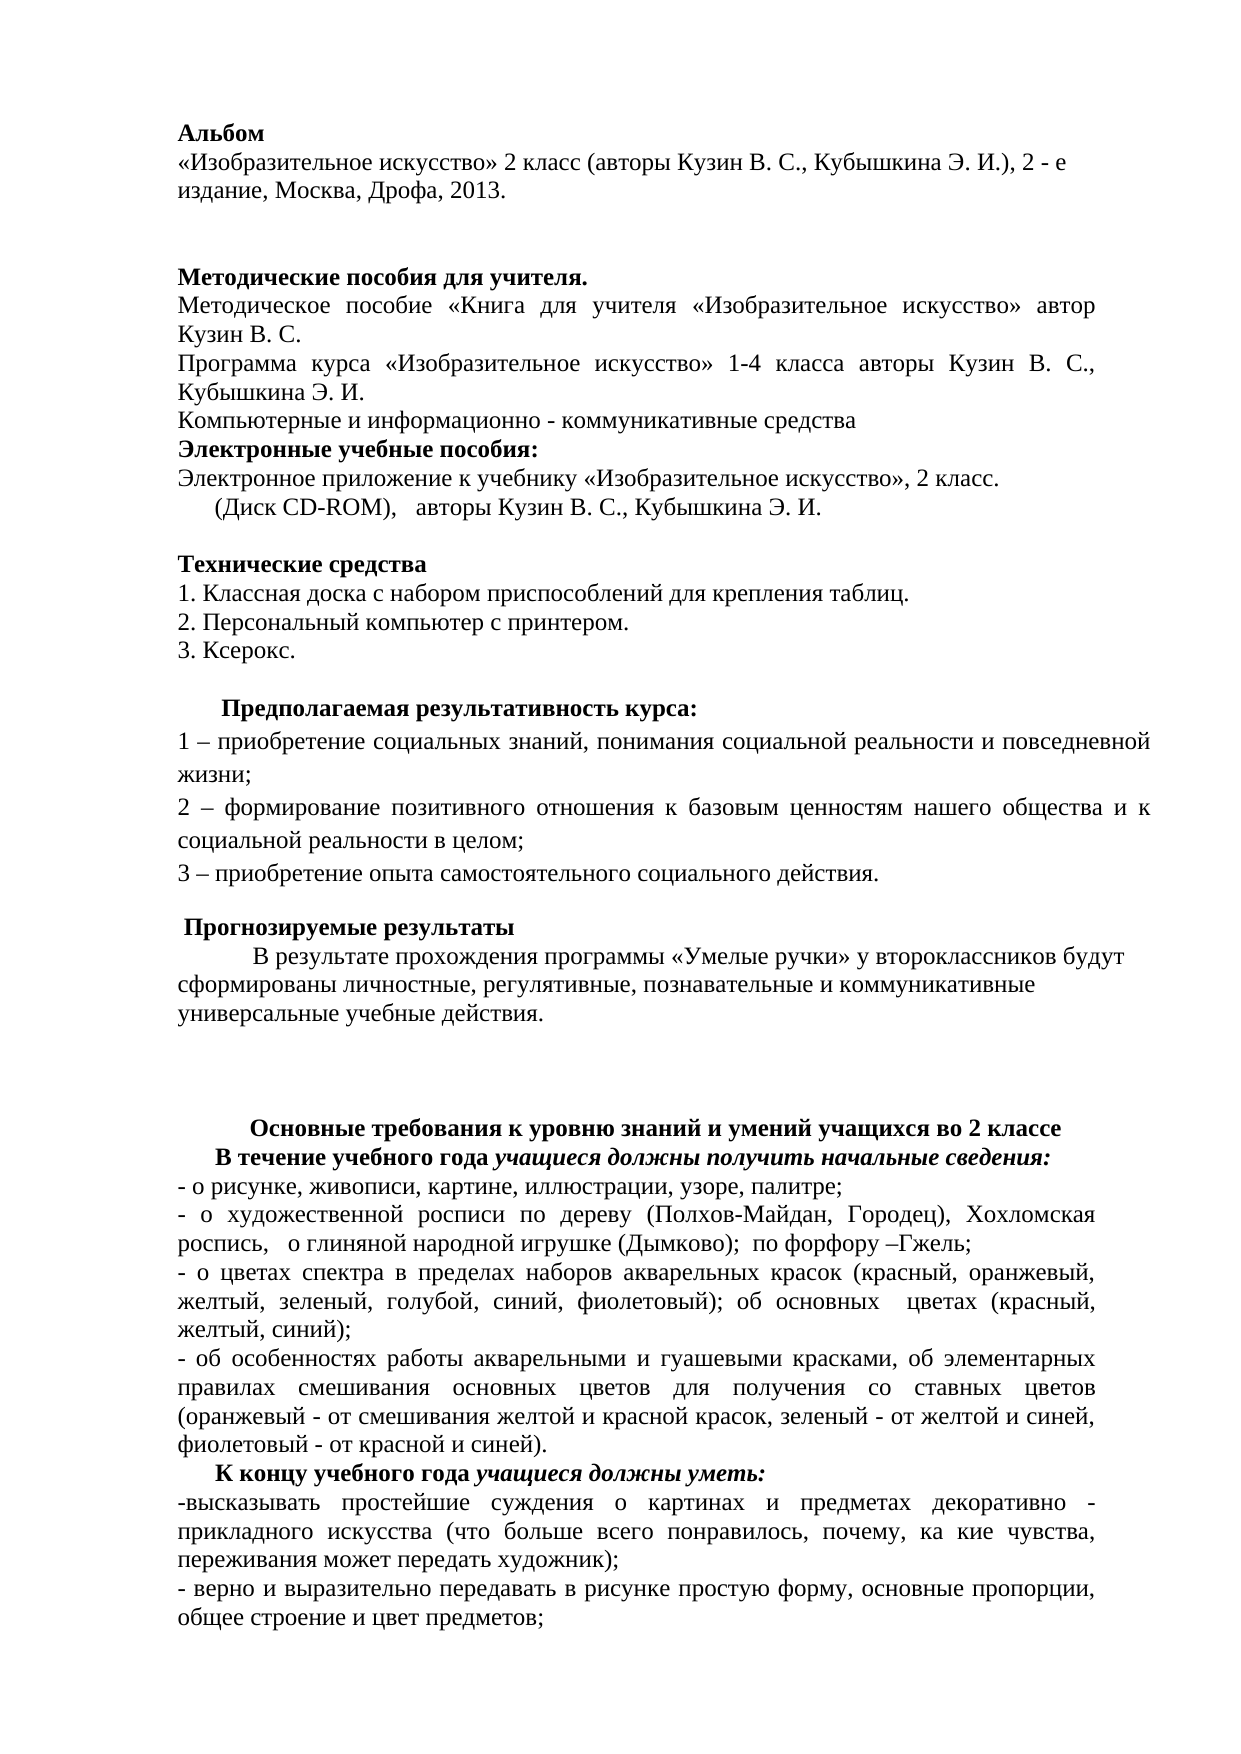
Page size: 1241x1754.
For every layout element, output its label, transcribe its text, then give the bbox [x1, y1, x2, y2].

text - верно и выразительно передавать в рисунке простую форму, основные пропорции, общее строение и цвет предметов; [177, 1573, 1096, 1631]
list 3 – приобретение опыта самостоятельного социального действия. [177, 858, 1152, 887]
text - о художественной росписи по дереву (Полхов-Майдан, Городец), Хохломская роспись, о глиняной народной игрушке (Дымково); по форфору –Гжель; [177, 1199, 1096, 1257]
text Программа курса «Изобразительное искусство» 1-4 класса авторы Кузин В. С., Кубышкина Э. И. [177, 348, 1096, 406]
text Методические пособия для учителя. [177, 262, 1152, 291]
text В результате прохождения программы «Умелые ручки» у второклассников будут сформированы личностные, регулятивные, познавательные и коммуникативные универсальные учебные действия. [177, 941, 1152, 1027]
text 2. Персональный компьютер с принтером. [177, 607, 1152, 636]
text - о цветах спектра в пределах наборов акварельных красок (красный, оранжевый, желтый, зеленый, голубой, синий, фиолетовый); об основных цветах (красный, желтый, синий); [177, 1257, 1096, 1343]
text Прогнозируемые результаты [177, 912, 1152, 941]
text «Изобразительное искусство» 2 класс (авторы Кузин В. С., Кубышкина Э. И.), 2 - е издание, Москва, Дрофа, 2013. [177, 147, 1152, 204]
text Альбом [177, 118, 1152, 147]
text В течение учебного года учащиеся должны получить начальные сведения: [177, 1142, 1096, 1171]
text Основные требования к уровню знаний и умений учащихся во 2 классе [177, 1113, 1096, 1142]
text Электронные учебные пособия: [177, 434, 1152, 463]
text Методическое пособие «Книга для учителя «Изобразительное искусство» автор Кузин В. С. [177, 291, 1096, 348]
text Технические средства [177, 549, 1152, 578]
text Компьютерные и информационно - коммуникативные средства [177, 406, 1152, 434]
text -высказывать простейшие суждения о картинах и предметах декоративно - прикладного искусства (что больше всего понравилось, почему, ка кие чувства, переживания может передать художник); [177, 1487, 1096, 1573]
text К концу учебного года учащиеся должны уметь: [177, 1458, 1096, 1487]
text Электронное приложение к учебнику «Изобразительное искусство», 2 класс. [177, 463, 1152, 492]
list Предполагаемая результативность курса: [215, 693, 1152, 722]
list 1 – приобретение социальных знаний, понимания социальной реальности и повседневной жизни; [177, 726, 1152, 788]
text 3. Ксерокс. [177, 636, 1152, 664]
text - о рисунке, живописи, картине, иллюстрации, узоре, палитре; [177, 1171, 1096, 1199]
text 1. Классная доска с набором приспособлений для крепления таблиц. [177, 578, 1152, 607]
list 2 – формирование позитивного отношения к базовым ценностям нашего общества и к социальной реальности в целом; [177, 792, 1152, 854]
text (Диск CD-ROM), авторы Кузин В. С., Кубышкина Э. И. [177, 492, 1096, 521]
text - об особенностях работы акварельными и гуашевыми красками, об элементарных правилах смешивания основных цветов для получения со ставных цветов (оранжевый - от смешивания желтой и красной красок, зеленый - от желтой и синей, фиолетовый - от красной и синей). [177, 1343, 1096, 1458]
